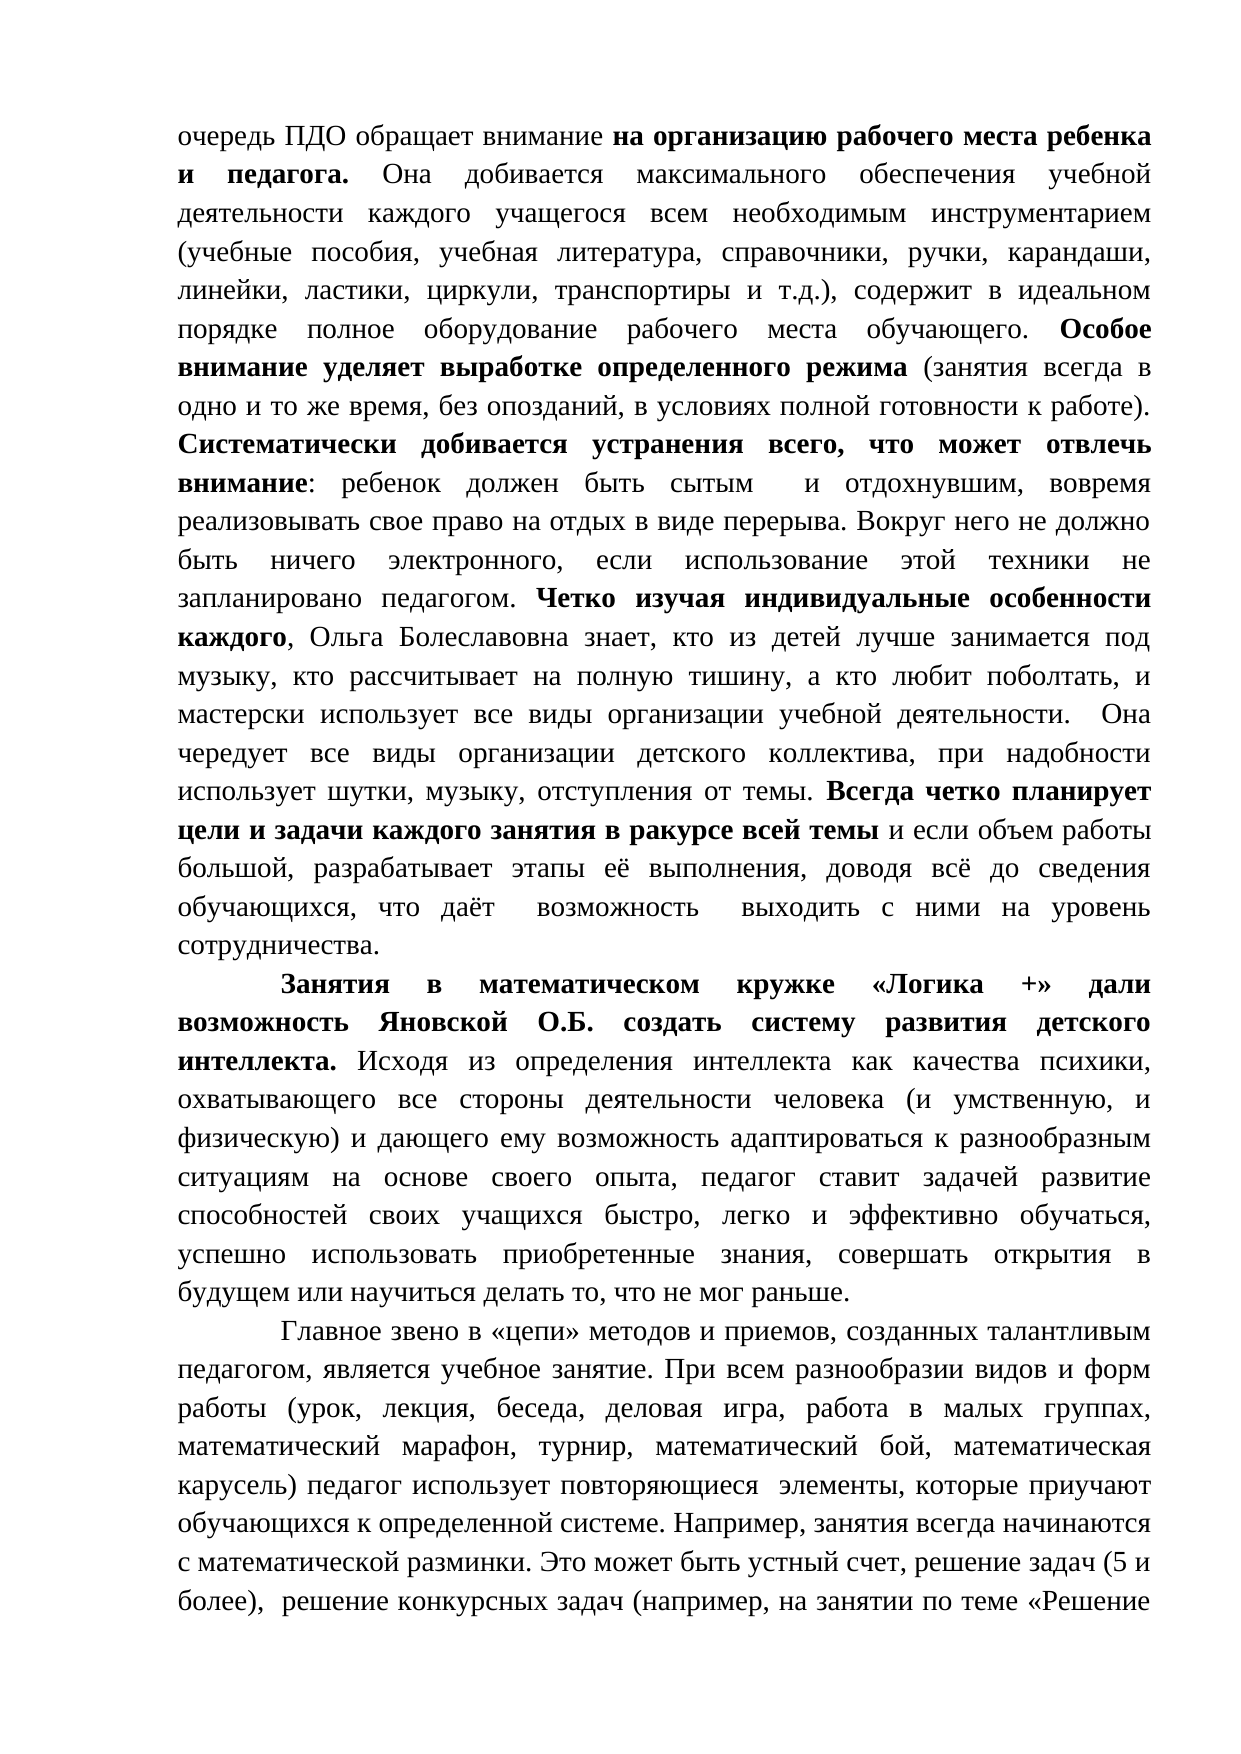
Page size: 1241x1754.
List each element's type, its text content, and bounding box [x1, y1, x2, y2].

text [177, 1313, 1152, 1616]
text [177, 118, 1152, 961]
text Занятия в математическом кружке «Логика +» дали возможность Яновской О.Б. создать систему развития детского интеллекта. Исходя из определения интеллекта как качества психики, охватывающего все стороны деятельности человека (и умственную, и физическую) и дающего ему возможность адаптироваться к разнообразным ситуациям на основе своего опыта, педагог ставит задачей развитие способностей своих учащихся быстро, легко и эффективно обучаться, успешно использовать приобретенные знания, совершать открытия в будущем или научиться делать то, что не мог раньше. [177, 966, 1152, 1308]
